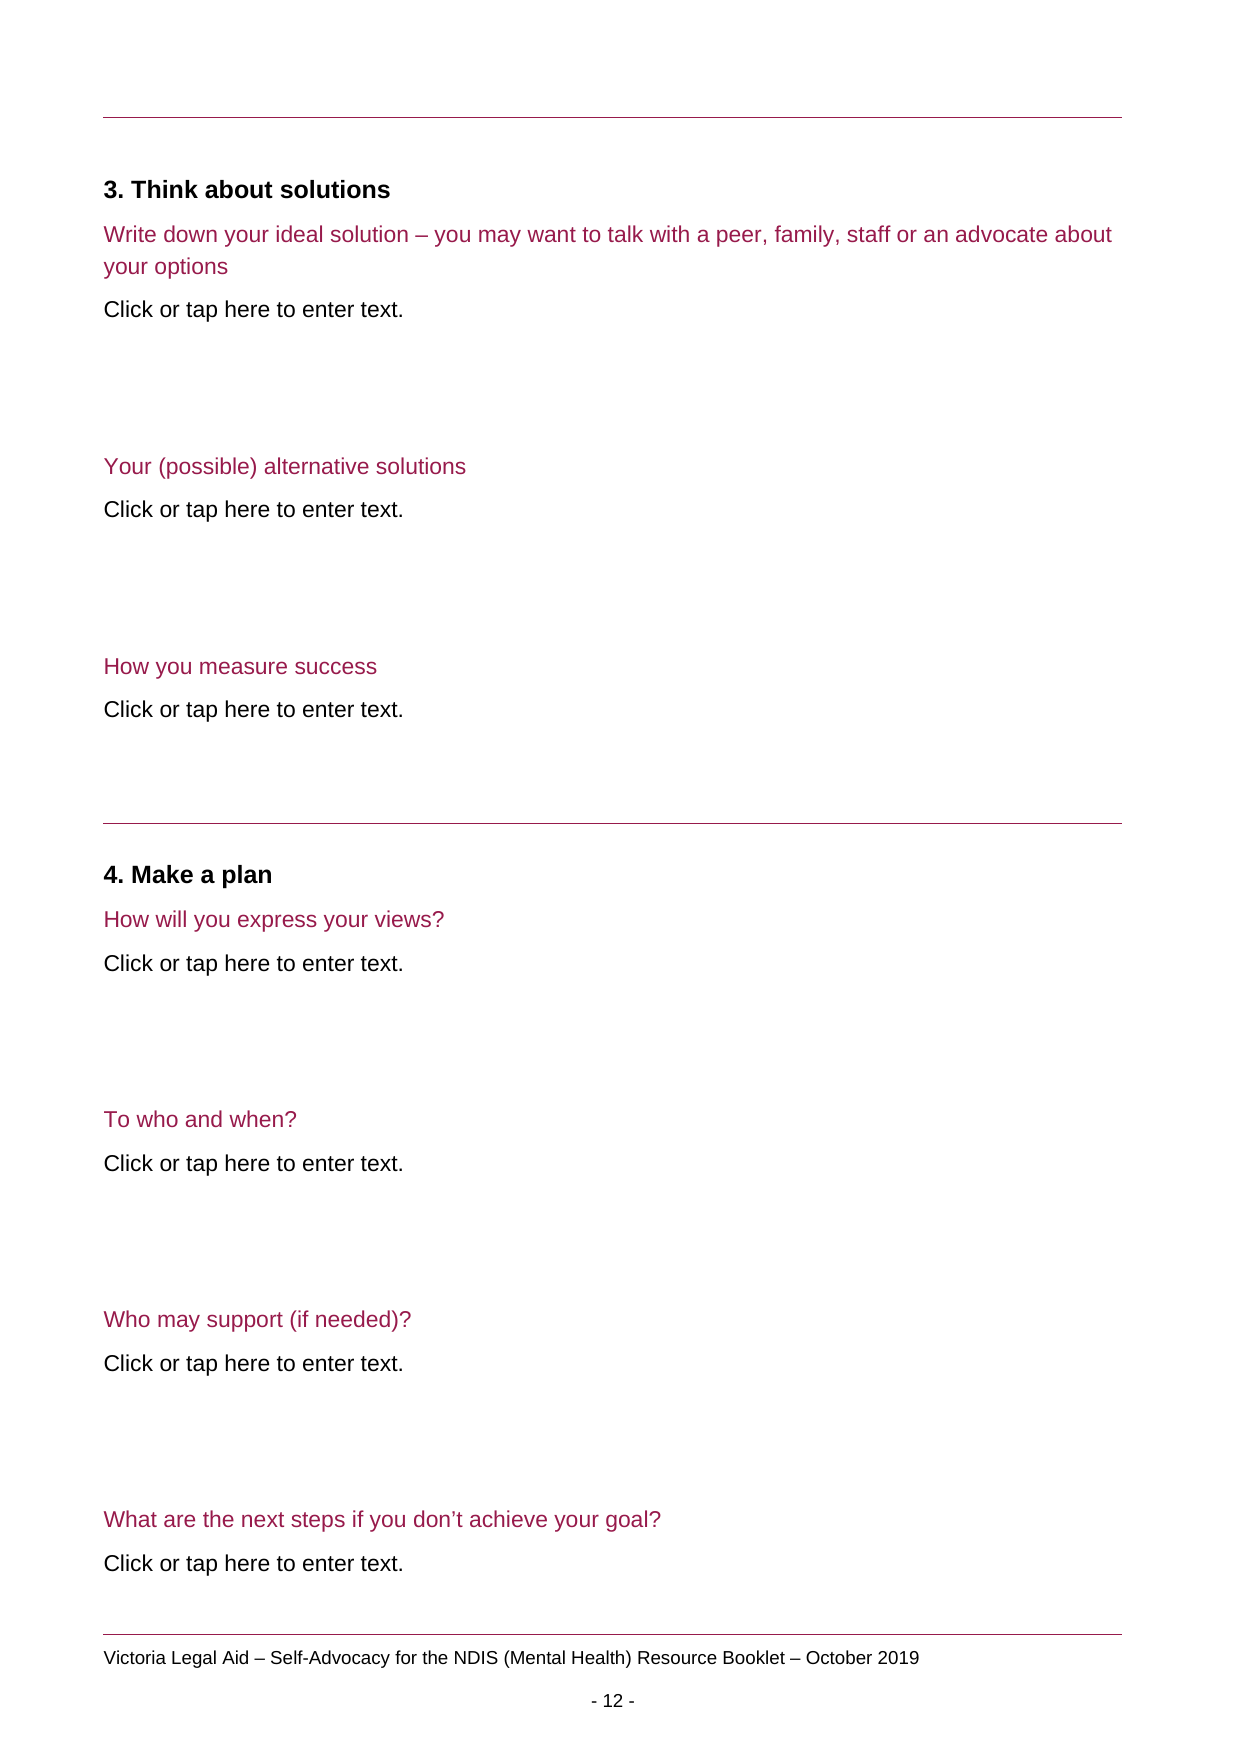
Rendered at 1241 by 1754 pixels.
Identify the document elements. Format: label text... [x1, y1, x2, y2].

text Your (possible) alternative solutions [103, 448, 1122, 479]
subtitle 4. Make a plan [103, 824, 1122, 888]
text How you measure success [103, 648, 1122, 679]
text Who may support (if needed)? [103, 1301, 1122, 1332]
text Write down your ideal solution – you may want to talk with a peer, family, staff or an advocate about your options [103, 216, 1122, 279]
subtitle 3. Think about solutions [103, 173, 1122, 204]
text To who and when? [103, 1101, 1122, 1132]
text How will you express your views? [103, 901, 1122, 932]
text What are the next steps if you don’t achieve your goal? [103, 1501, 1122, 1532]
